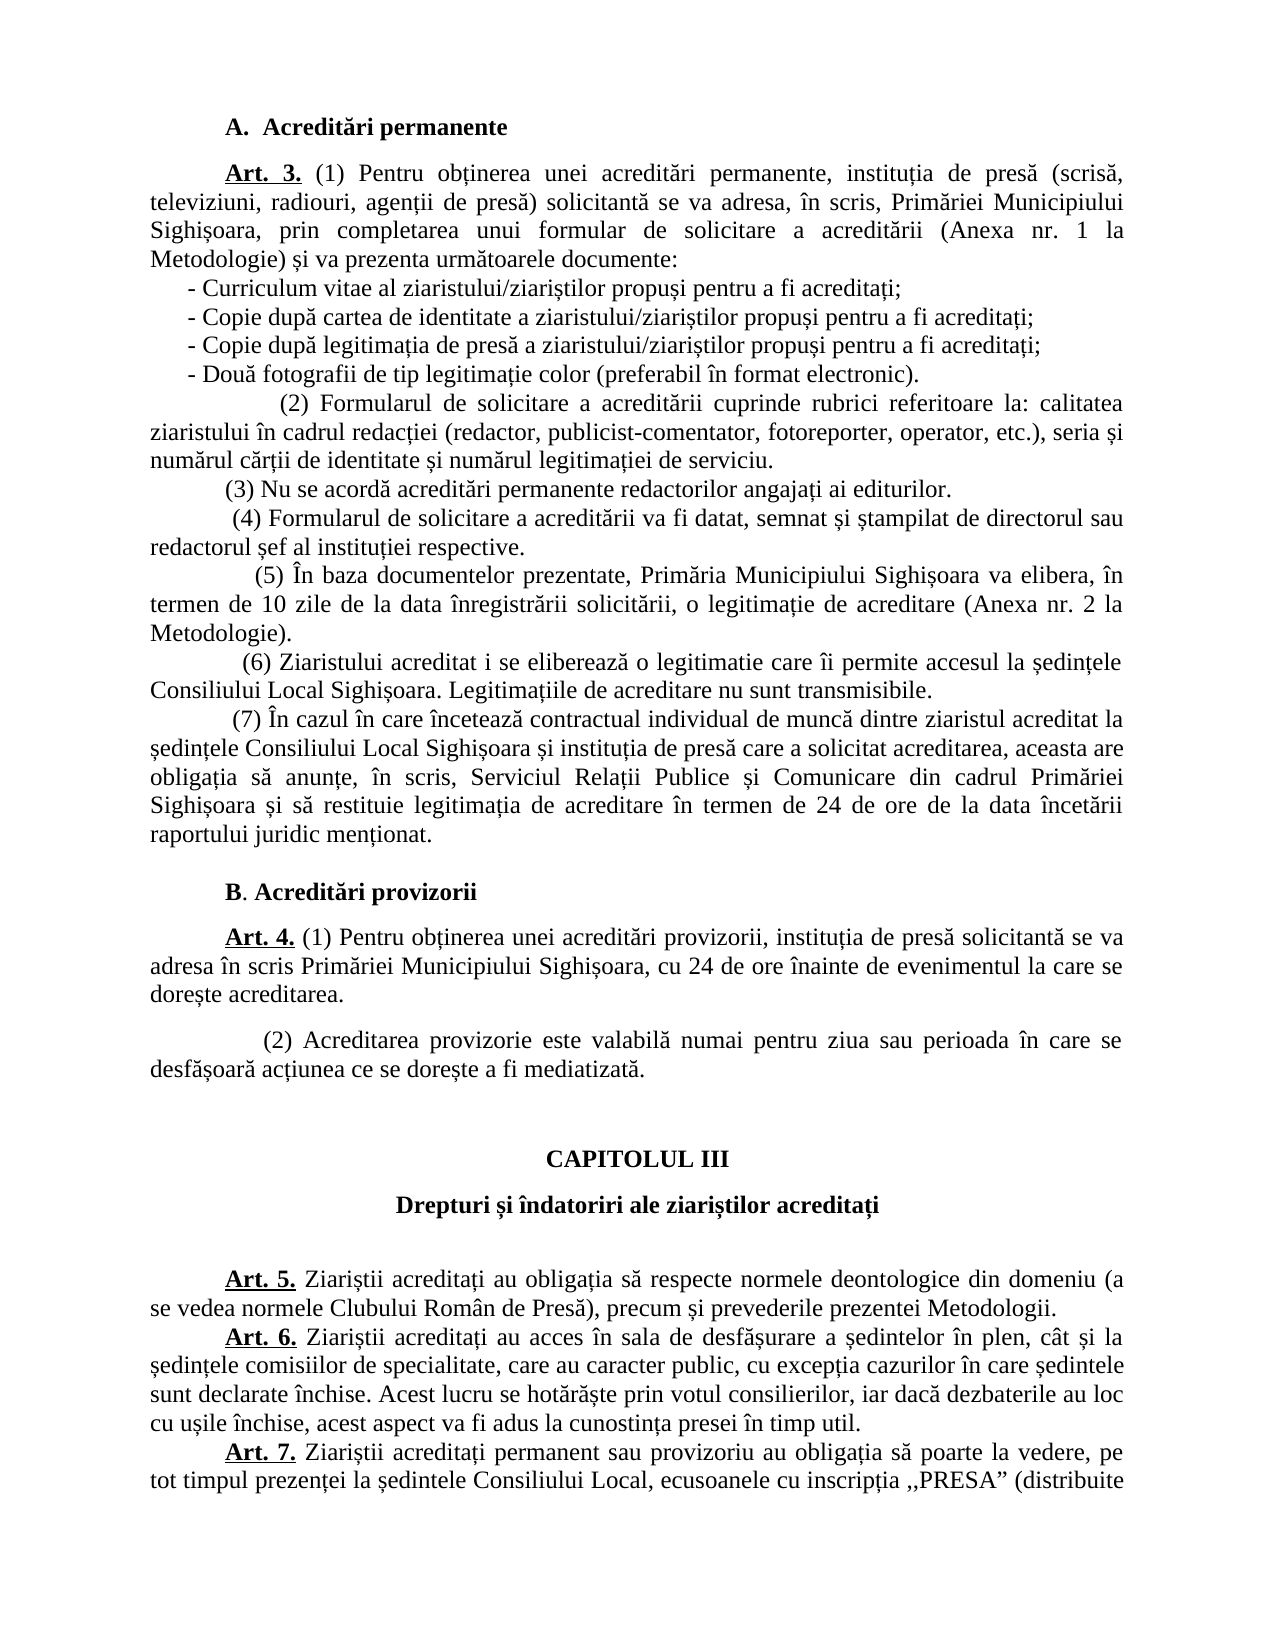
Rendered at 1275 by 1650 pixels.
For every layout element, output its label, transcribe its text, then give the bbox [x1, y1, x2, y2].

text (6) Ziaristului acreditat i se eliberează o legitimatie care îi permite accesul la ședințele Consiliului Local Sighișoara. Legitimațiile de acreditare nu sunt transmisibile. [150, 647, 1125, 704]
text - Copie după legitimația de presă a ziaristului/ziariștilor propuși pentru a fi acreditați; [150, 330, 1125, 359]
text CAPITOLUL III [150, 1144, 1125, 1173]
text (2) Formularul de solicitare a acreditării cuprinde rubrici referitoare la: calitatea ziaristului în cadrul redacției (redactor, publicist-comentator, fotoreporter, operator, etc.), seria și numărul cărții de identitate și numărul legitimației de serviciu. [150, 388, 1125, 474]
text (3) Nu se acordă acreditări permanente redactorilor angajați ai editurilor. [150, 474, 1125, 503]
text B. Acreditări provizorii [150, 877, 1125, 905]
text - Curriculum vitae al ziaristului/ziariștilor propuși pentru a fi acreditați; [150, 273, 1125, 302]
text Art. 4. (1) Pentru obținerea unei acreditări provizorii, instituția de presă solicitantă se va adresa în scris Primăriei Municipiului Sighișoara, cu 24 de ore înainte de evenimentul la care se dorește acreditarea. [150, 922, 1125, 1008]
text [150, 1437, 1125, 1494]
text Art. 5. Ziariștii acreditați au obligația să respecte normele deontologice din domeniu (a se vedea normele Clubului Român de Presă), precum și prevederile prezentei Metodologii. [150, 1264, 1125, 1322]
text Art. 3. (1) Pentru obținerea unei acreditări permanente, instituția de presă (scrisă, televiziuni, radiouri, agenții de presă) solicitantă se va adresa, în scris, Primăriei Municipiului Sighișoara, prin completarea unui formular de solicitare a acreditării (Anexa nr. 1 la Metodologie) și va prezenta următoarele documente: [150, 158, 1125, 273]
text - Două fotografii de tip legitimație color (preferabil în format electronic). [150, 359, 1125, 388]
list Acreditări permanente [225, 112, 1125, 141]
text (7) În cazul în care încetează contractual individual de muncă dintre ziaristul acreditat la ședințele Consiliului Local Sighișoara și instituția de presă care a solicitat acreditarea, aceasta are obligația să anunțe, în scris, Serviciul Relații Publice și Comunicare din cadrul Primăriei Sighișoara și să restituie legitimația de acreditare în termen de 24 de ore de la data încetării raportului juridic menționat. [150, 704, 1125, 848]
text (5) În baza documentelor prezentate, Primăria Municipiului Sighișoara va elibera, în termen de 10 zile de la data înregistrării solicitării, o legitimație de acreditare (Anexa nr. 2 la Metodologie). [150, 560, 1125, 647]
text - Copie după cartea de identitate a ziaristului/ziariștilor propuși pentru a fi acreditați; [150, 302, 1125, 330]
text (2) Acreditarea provizorie este valabilă numai pentru ziua sau perioada în care se desfășoară acțiunea ce se dorește a fi mediatizată. [150, 1025, 1125, 1082]
text Art. 6. Ziariștii acreditați au acces în sala de desfășurare a ședintelor în plen, cât și la ședințele comisiilor de specialitate, care au caracter public, cu excepția cazurilor în care ședintele sunt declarate închise. Acest lucru se hotărăște prin votul consilierilor, iar dacă dezbaterile au loc cu ușile închise, acest aspect va fi adus la cunostința presei în timp util. [150, 1322, 1125, 1437]
text Drepturi și îndatoriri ale ziariștilor acreditați [150, 1190, 1125, 1219]
text (4) Formularul de solicitare a acreditării va fi datat, semnat și ștampilat de directorul sau redactorul șef al instituției respective. [150, 503, 1125, 560]
